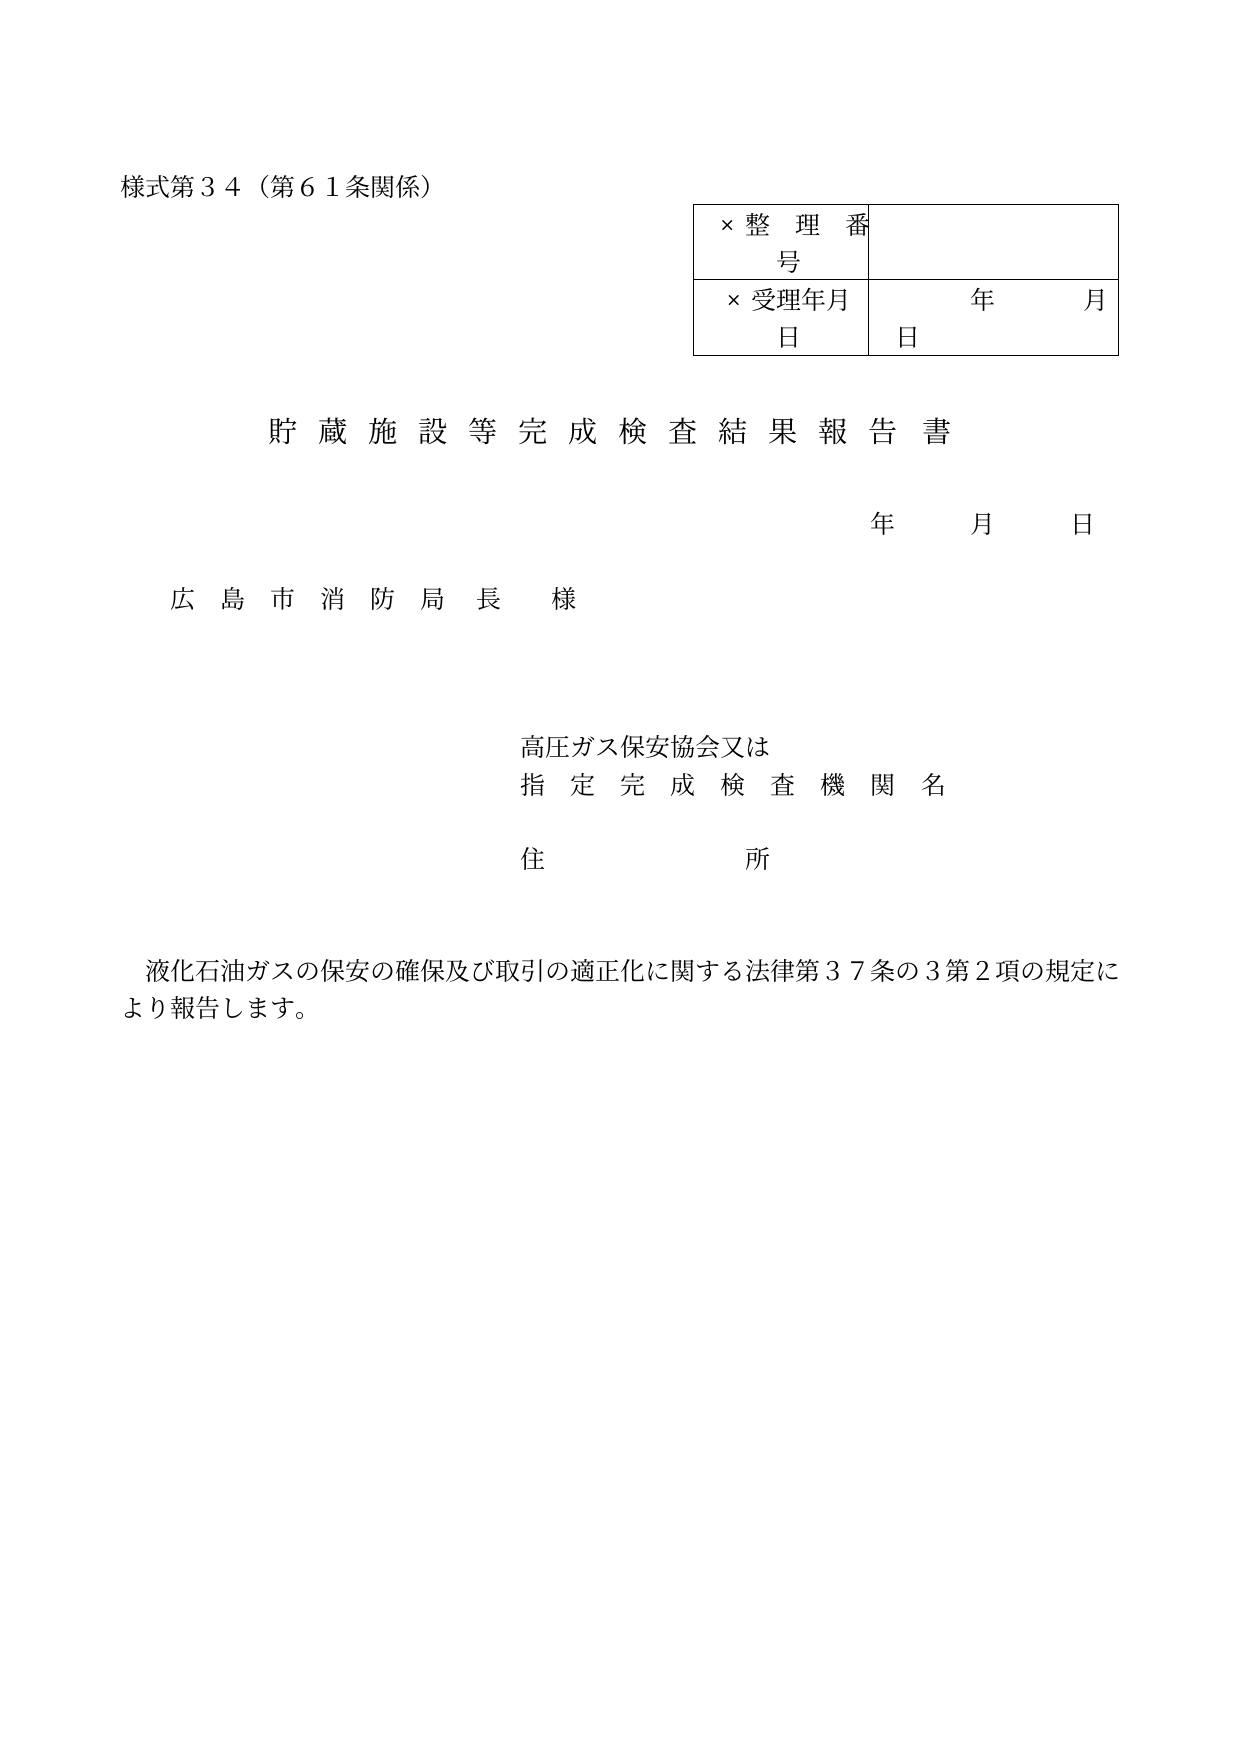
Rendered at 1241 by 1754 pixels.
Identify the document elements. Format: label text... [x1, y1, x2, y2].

text 年 月 日 [120, 504, 1120, 542]
table_header ×整理番号 [694, 205, 868, 279]
text 貯蔵施設等完成検査結果報告書 [120, 393, 1120, 467]
text 指定完成検査機関名 [120, 765, 1120, 802]
text 住 所 [120, 839, 1120, 876]
table_cell 年 月 日 [869, 280, 1118, 354]
text 高圧ガス保安協会又は [120, 727, 1120, 765]
text 広島市消防局長 様 [120, 579, 1120, 616]
table_cell ×受理年月日 [694, 280, 868, 354]
text 液化石油ガスの保安の確保及び取引の適正化に関する法律第３７条の３第２項の規定により報告します。 [120, 951, 1120, 1025]
text 様式第３４（第６１条関係） [120, 167, 1120, 204]
table_header [869, 205, 1118, 279]
